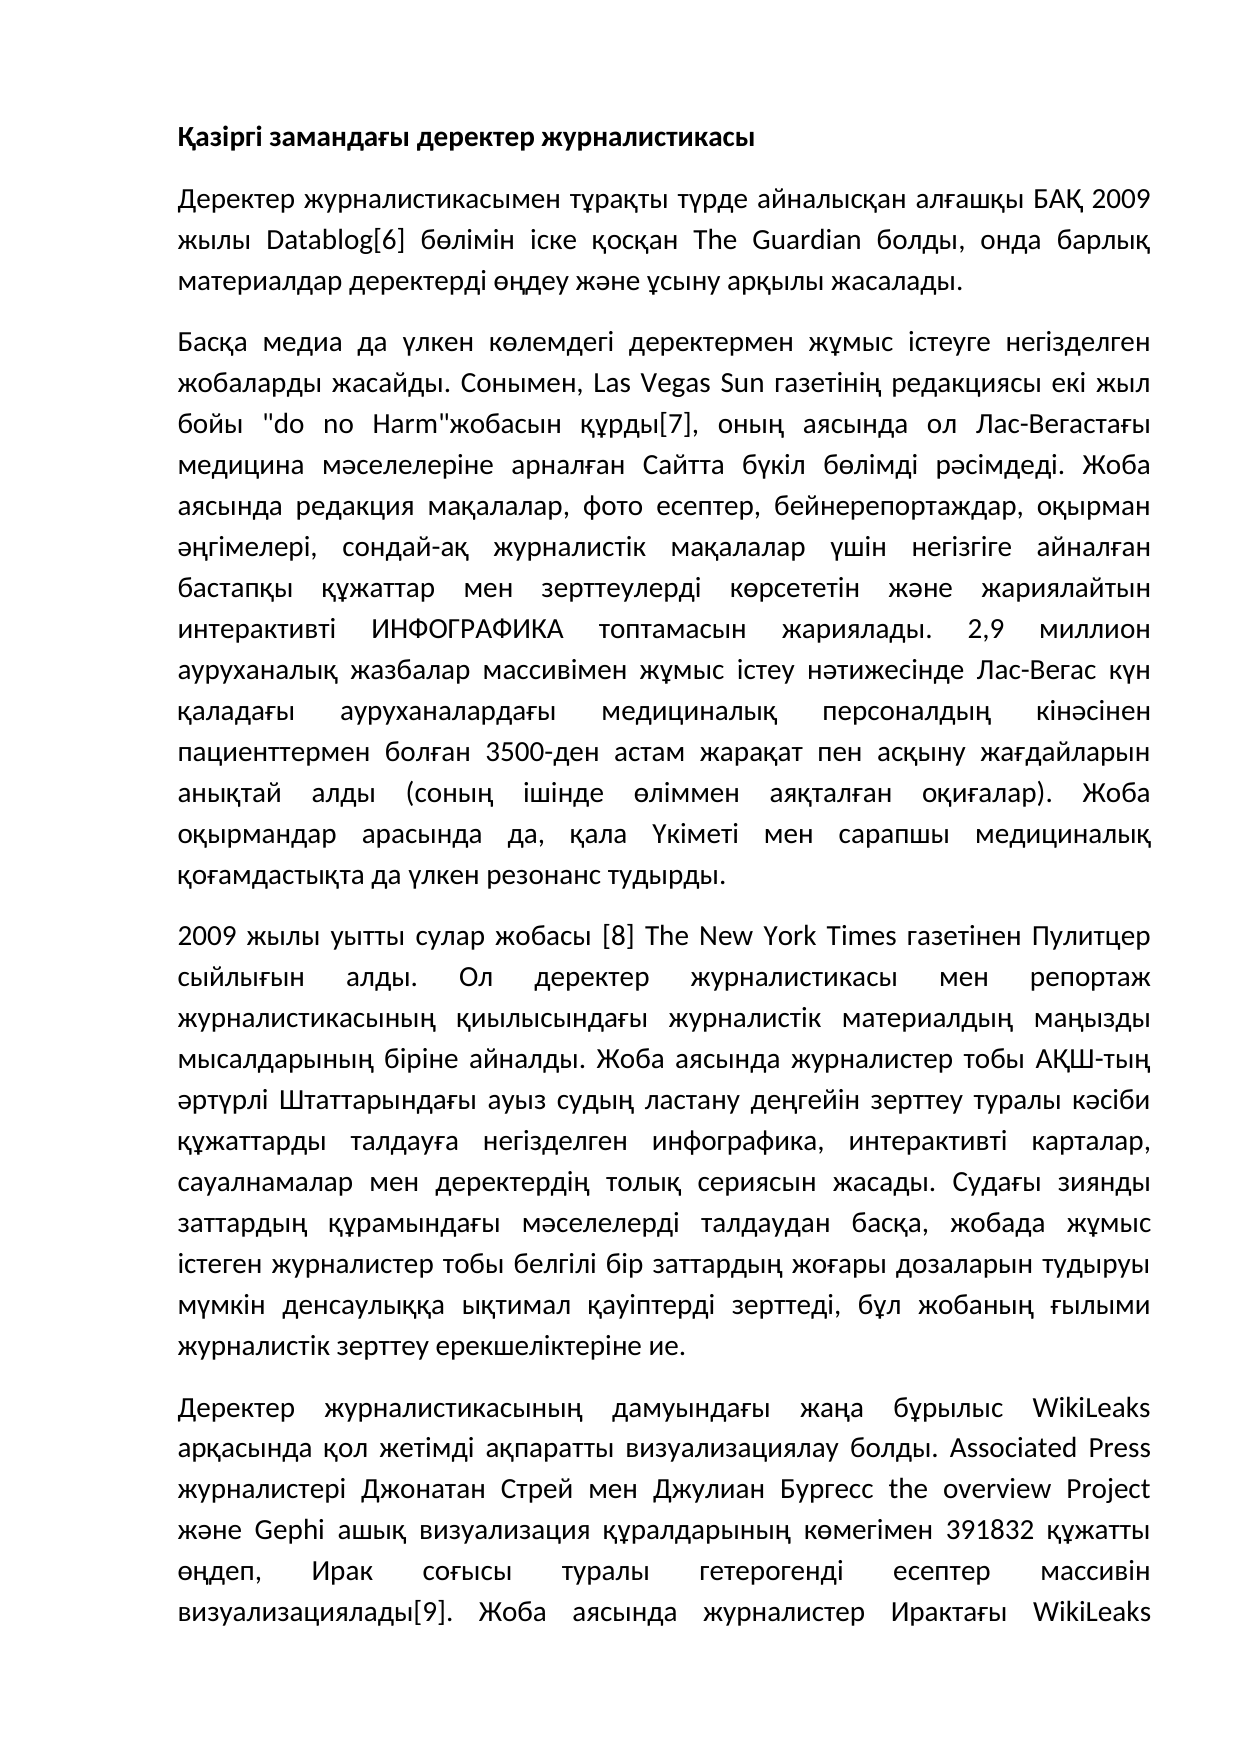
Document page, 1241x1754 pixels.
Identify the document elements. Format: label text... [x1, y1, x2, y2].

text Қазіргі замандағы деректер журналистикасы [177, 118, 1152, 154]
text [177, 1389, 1152, 1629]
text 2009 жылы уытты сулар жобасы [8] The New York Times газетінен Пулитцер сыйлығын алды. Ол деректер журналистикасы мен репортаж журналистикасының қиылысындағы журналистік материалдың маңызды мысалдарының біріне айналды. Жоба аясында журналистер тобы АҚШ-тың әртүрлі Штаттарындағы ауыз судың ластану деңгейін зерттеу туралы кәсіби құжаттарды талдауға негізделген инфографика, интерактивті карталар, сауалнамалар мен деректердің толық сериясын жасады. Судағы зиянды заттардың құрамындағы мәселелерді талдаудан басқа, жобада жұмыс істеген журналистер тобы белгілі бір заттардың жоғары дозаларын тудыруы мүмкін денсаулыққа ықтимал қауіптерді зерттеді, бұл жобаның ғылыми журналистік зерттеу ерекшеліктеріне ие. [177, 917, 1152, 1362]
text Деректер журналистикасымен тұрақты түрде айналысқан алғашқы БАҚ 2009 жылы Datablog[6] бөлімін іске қосқан The Guardian болды, онда барлық материалдар деректерді өңдеу және ұсыну арқылы жасалады. [177, 180, 1152, 297]
text Басқа медиа да үлкен көлемдегі деректермен жұмыс істеуге негізделген жобаларды жасайды. Сонымен, Las Vegas Sun газетінің редакциясы екі жыл бойы "do no Harm"жобасын құрды[7], оның аясында ол Лас-Вегастағы медицина мәселелеріне арналған Сайтта бүкіл бөлімді рәсімдеді. Жоба аясында редакция мақалалар, фото есептер, бейнерепортаждар, оқырман әңгімелері, сондай-ақ журналистік мақалалар үшін негізгіге айналған бастапқы құжаттар мен зерттеулерді көрсететін және жариялайтын интерактивті ИНФОГРАФИКА топтамасын жариялады. 2,9 миллион ауруханалық жазбалар массивімен жұмыс істеу нәтижесінде Лас-Вегас күн қаладағы ауруханалардағы медициналық персоналдың кінәсінен пациенттермен болған 3500-ден астам жарақат пен асқыну жағдайларын анықтай алды (соның ішінде өліммен аяқталған оқиғалар). Жоба оқырмандар арасында да, қала Үкіметі мен сарапшы медициналық қоғамдастықта да үлкен резонанс тудырды. [177, 323, 1152, 891]
